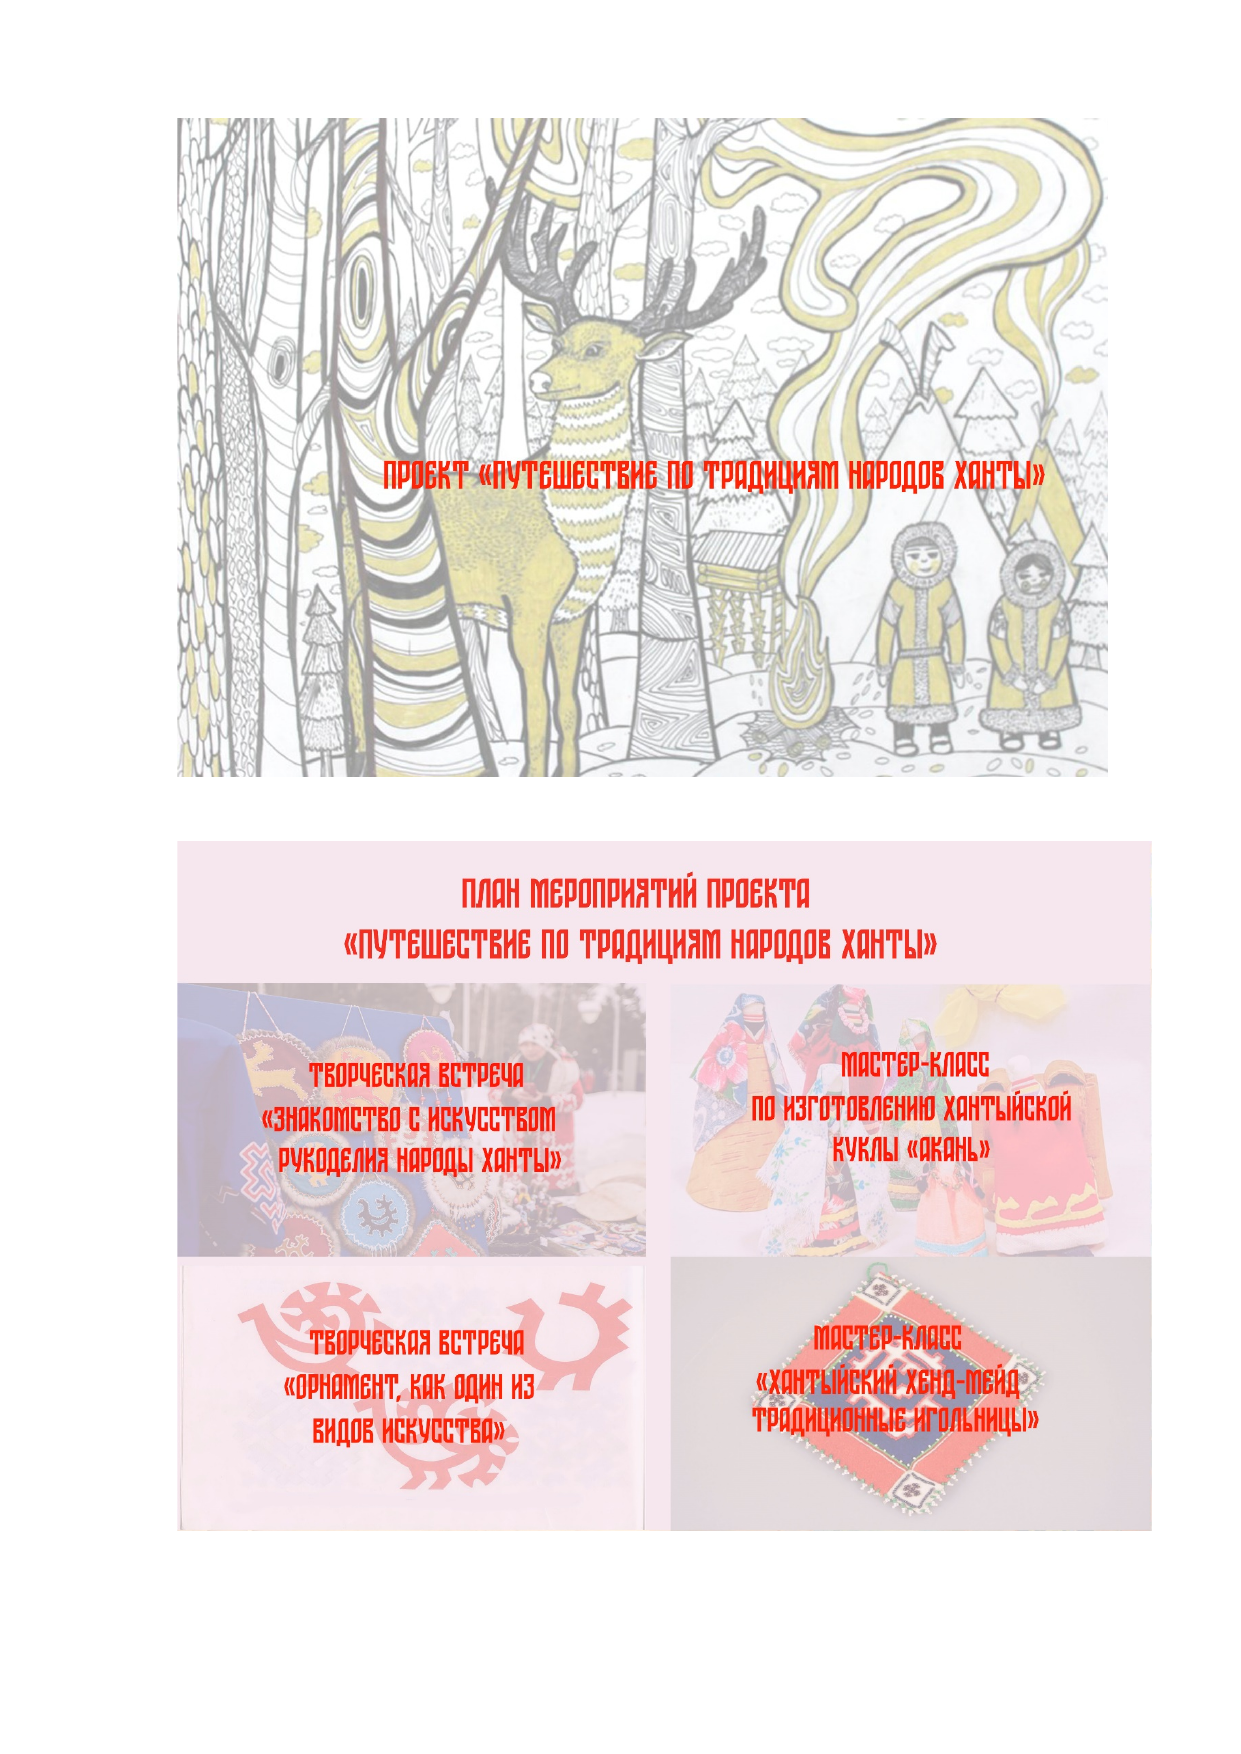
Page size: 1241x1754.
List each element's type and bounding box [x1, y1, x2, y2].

picture [177, 118, 1108, 777]
picture [177, 841, 1152, 1531]
